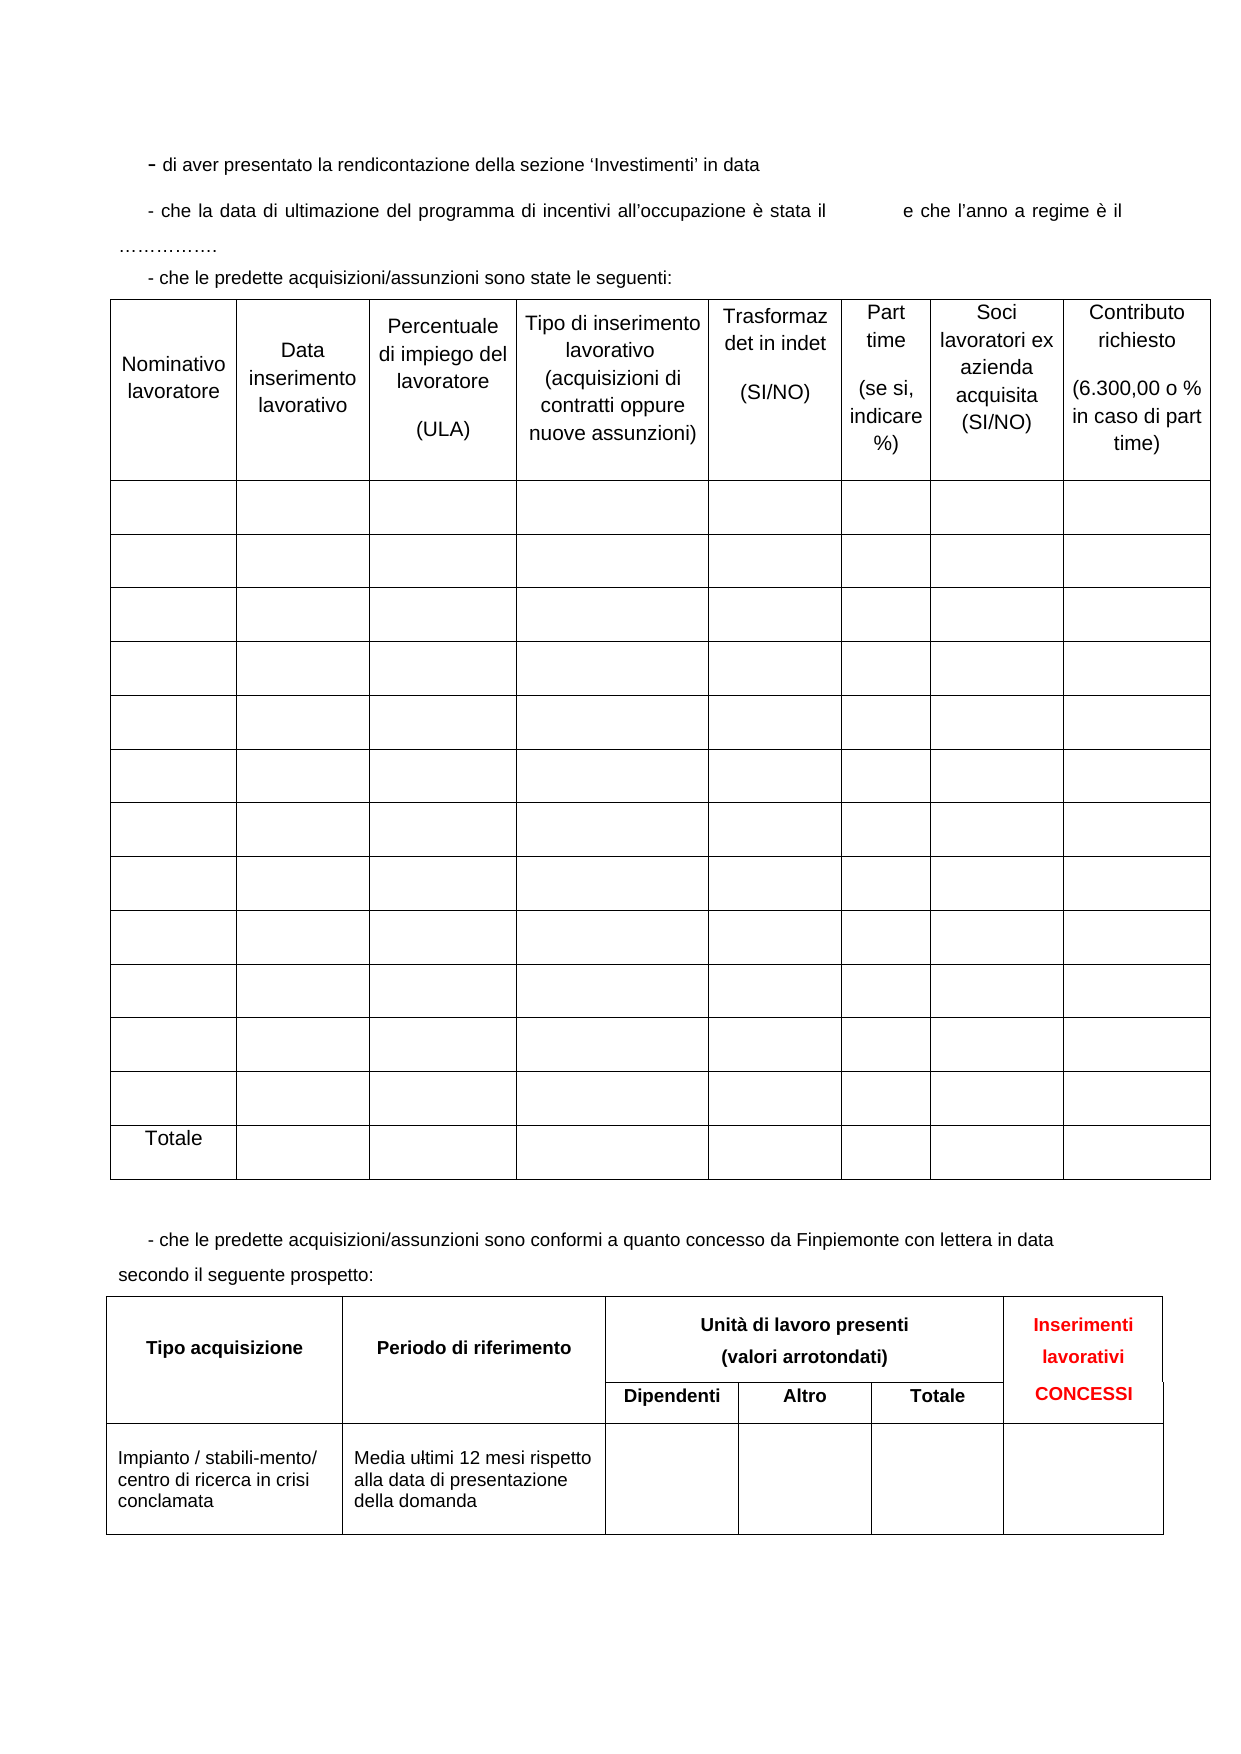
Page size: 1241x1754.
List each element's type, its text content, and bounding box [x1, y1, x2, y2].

table_cell Media ultimi 12 mesi rispetto alla data di presentazione della domanda [343, 1424, 605, 1534]
table_cell [709, 857, 841, 910]
table_cell [237, 911, 369, 963]
table_cell [517, 857, 708, 910]
table_cell [111, 588, 236, 641]
table_cell [370, 803, 516, 856]
table_cell [842, 803, 930, 856]
table_cell [370, 1126, 516, 1178]
table_cell [842, 911, 930, 963]
table_cell [709, 1072, 841, 1125]
table_cell [517, 1018, 708, 1071]
table_cell [709, 750, 841, 802]
table_cell [517, 803, 708, 856]
table_cell [237, 803, 369, 856]
table_cell [931, 1126, 1063, 1178]
table_cell [709, 911, 841, 963]
table_cell [709, 588, 841, 641]
table_cell [931, 588, 1063, 641]
table_header Part time (se si, indicare %) [842, 300, 930, 480]
table_cell [1064, 1072, 1210, 1125]
table_header Periodo di riferimento [343, 1297, 605, 1423]
table_cell [111, 911, 236, 963]
table_cell [370, 965, 516, 1017]
table_cell [237, 857, 369, 910]
table_cell [931, 911, 1063, 963]
table_cell [842, 481, 930, 533]
table_cell [370, 642, 516, 695]
table_cell [237, 588, 369, 641]
table_cell [111, 696, 236, 748]
table_cell [842, 1126, 930, 1178]
table_cell [370, 857, 516, 910]
table_cell [872, 1424, 1003, 1534]
table_cell [842, 965, 930, 1017]
table_cell [1064, 857, 1210, 910]
table_cell [111, 481, 236, 533]
table_cell [1064, 481, 1210, 533]
table_cell [517, 750, 708, 802]
table_header Soci lavoratori ex azienda acquisita (SI/NO) [931, 300, 1063, 480]
table_cell [709, 1126, 841, 1178]
table_cell [111, 642, 236, 695]
table_cell [842, 696, 930, 748]
table_cell [237, 965, 369, 1017]
table_cell [517, 642, 708, 695]
table_cell [842, 535, 930, 587]
table_cell [931, 1018, 1063, 1071]
table_cell [237, 481, 369, 533]
table_cell [842, 588, 930, 641]
table_header Tipo di inserimento lavorativo (acquisizioni di contratti oppure nuove assunzioni) [517, 300, 708, 480]
table_cell [237, 1072, 369, 1125]
table_cell [370, 750, 516, 802]
table_cell [842, 642, 930, 695]
table_cell [370, 588, 516, 641]
table_cell [709, 965, 841, 1017]
table_header Unità di lavoro presenti (valori arrotondati) [606, 1297, 1003, 1382]
table_cell [931, 535, 1063, 587]
table_header Contributo richiesto (6.300,00 o % in caso di part time) [1064, 300, 1210, 480]
table_cell [370, 911, 516, 963]
table_cell [709, 1018, 841, 1071]
table_cell [517, 481, 708, 533]
table_header Nominativo lavoratore [111, 300, 236, 480]
table_cell [237, 1126, 369, 1178]
table_cell [931, 642, 1063, 695]
table_cell [842, 750, 930, 802]
table_cell Impianto / stabili-mento/ centro di ricerca in crisi conclamata [107, 1424, 342, 1534]
table_cell [517, 588, 708, 641]
table_cell [1064, 803, 1210, 856]
table_cell [237, 1018, 369, 1071]
table_cell [1064, 535, 1210, 587]
table_cell [1064, 965, 1210, 1017]
table_cell [709, 535, 841, 587]
table_cell [111, 965, 236, 1017]
table_cell Altro [739, 1383, 871, 1423]
table_header Inserimenti lavorativi [1004, 1297, 1162, 1382]
table_cell [1064, 696, 1210, 748]
table_cell [739, 1424, 871, 1534]
text - di aver presentato la rendicontazione della sezione ‘Investimenti’ in data [118, 148, 1122, 178]
table_cell [370, 535, 516, 587]
table_cell [931, 750, 1063, 802]
table_cell [842, 857, 930, 910]
table_cell [517, 911, 708, 963]
table_cell [517, 696, 708, 748]
text - che le predette acquisizioni/assunzioni sono conformi a quanto concesso da Finpiemonte con lettera in data secondo il seguente prospetto: [118, 1223, 1122, 1285]
table_cell [931, 1072, 1063, 1125]
table_cell [842, 1018, 930, 1071]
table_cell [931, 696, 1063, 748]
table_cell [111, 750, 236, 802]
table_cell [1004, 1424, 1163, 1534]
table_cell [370, 481, 516, 533]
table_cell [111, 1018, 236, 1071]
table_cell [931, 857, 1063, 910]
text - che le predette acquisizioni/assunzioni sono state le seguenti: [118, 267, 1122, 288]
text - che la data di ultimazione del programma di incentivi all’occupazione è stata il e che l’anno a regime è il ……………. [118, 193, 1122, 256]
table_cell [709, 481, 841, 533]
table_cell [237, 696, 369, 748]
table_cell [1064, 1126, 1210, 1178]
table_cell [237, 535, 369, 587]
table_cell [517, 535, 708, 587]
table_cell CONCESSI [1004, 1382, 1163, 1423]
table_header Percentuale di impiego del lavoratore (ULA) [370, 300, 516, 480]
table_cell [709, 803, 841, 856]
table_cell [370, 696, 516, 748]
table_cell Totale [111, 1126, 236, 1178]
table_cell [709, 642, 841, 695]
table_cell [237, 642, 369, 695]
table_cell [517, 1072, 708, 1125]
table_header Tipo acquisizione [107, 1297, 342, 1423]
table_cell [606, 1424, 738, 1534]
table_cell [370, 1072, 516, 1125]
table_cell [237, 750, 369, 802]
table_cell [111, 803, 236, 856]
table_cell [1064, 1018, 1210, 1071]
table_cell [111, 857, 236, 910]
table_cell [709, 696, 841, 748]
table_cell [517, 965, 708, 1017]
table_cell Dipendenti [606, 1383, 738, 1423]
table_header Data inserimento lavorativo [237, 300, 369, 480]
table_header Trasformaz det in indet (SI/NO) [709, 300, 841, 480]
table_cell [931, 965, 1063, 1017]
table_cell [517, 1126, 708, 1178]
table_cell [370, 1018, 516, 1071]
table_cell [842, 1072, 930, 1125]
table_cell [1064, 911, 1210, 963]
table_cell [111, 1072, 236, 1125]
table_cell [111, 535, 236, 587]
table_cell Totale [872, 1383, 1003, 1423]
table_cell [1064, 588, 1210, 641]
table_cell [931, 481, 1063, 533]
table_cell [1064, 642, 1210, 695]
table_cell [931, 803, 1063, 856]
table_cell [1064, 750, 1210, 802]
